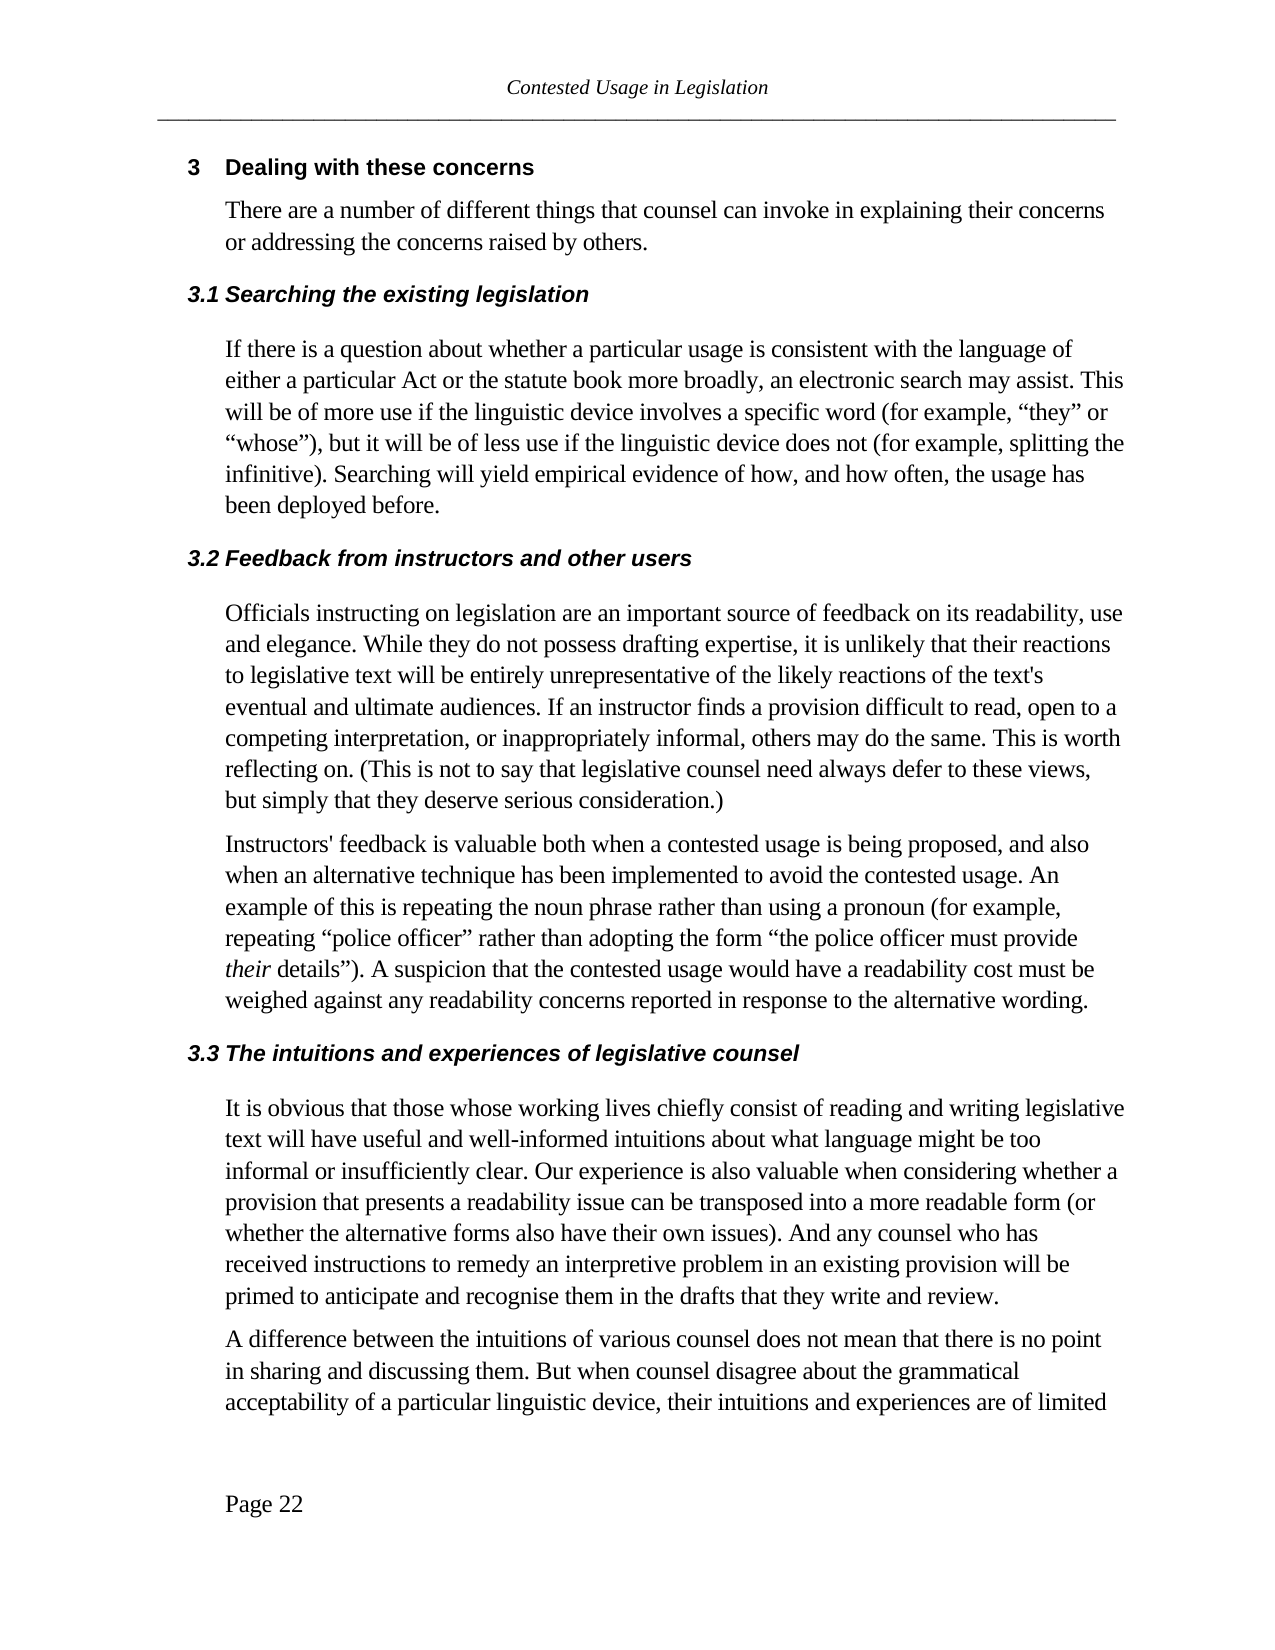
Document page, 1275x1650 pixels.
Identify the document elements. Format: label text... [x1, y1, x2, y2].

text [225, 1323, 1125, 1417]
subtitle 3.3 The intuitions and experiences of legislative counsel [187, 1040, 1125, 1067]
text There are a number of different things that counsel can invoke in explaining their concerns or addressing the concerns raised by others. [225, 194, 1125, 256]
text Officials instructing on legislation are an important source of feedback on its readability, use and elegance. While they do not possess drafting expertise, it is unlikely that their reactions to legislative text will be entirely unrepresentative of the likely reactions of the text's eventual and ultimate audiences. If an instructor finds a provision difficult to read, open to a competing interpretation, or inappropriately informal, others may do the same. This is worth reflecting on. (This is not to say that legislative counsel need always defer to these views, but simply that they deserve serious consideration.) [225, 596, 1125, 815]
text If there is a question about whether a particular usage is consistent with the language of either a particular Act or the statute book more broadly, an electronic search may assist. This will be of more use if the linguistic device involves a specific word (for example, “they” or “whose”), but it will be of less use if the linguistic device does not (for example, splitting the infinitive). Searching will yield empirical evidence of how, and how often, the usage has been deployed before. [225, 333, 1125, 520]
text It is obvious that those whose working lives chiefly consist of reading and writing legislative text will have useful and well-informed intuitions about what language might be too informal or insufficiently clear. Our experience is also valuable when considering whether a provision that presents a readability issue can be transposed into a more readable form (or whether the alternative forms also have their own issues). And any counsel who has received instructions to remedy an interpretive problem in an existing provision will be primed to anticipate and recognise them in the drafts that they write and review. [225, 1092, 1125, 1310]
subtitle 3 Dealing with these concerns [187, 150, 1125, 181]
subtitle 3.2 Feedback from instructors and other users [187, 545, 1125, 571]
text Instructors' feedback is valuable both when a contested usage is being proposed, and also when an alternative technique has been implemented to avoid the contested usage. An example of this is repeating the noun phrase rather than using a pronoun (for example, repeating “police officer” rather than adopting the form “the police officer must provide their details”). A suspicion that the contested usage would have a readability cost must be weighed against any readability concerns reported in response to the alternative wording. [225, 828, 1125, 1015]
subtitle 3.1 Searching the existing legislation [187, 281, 1125, 308]
